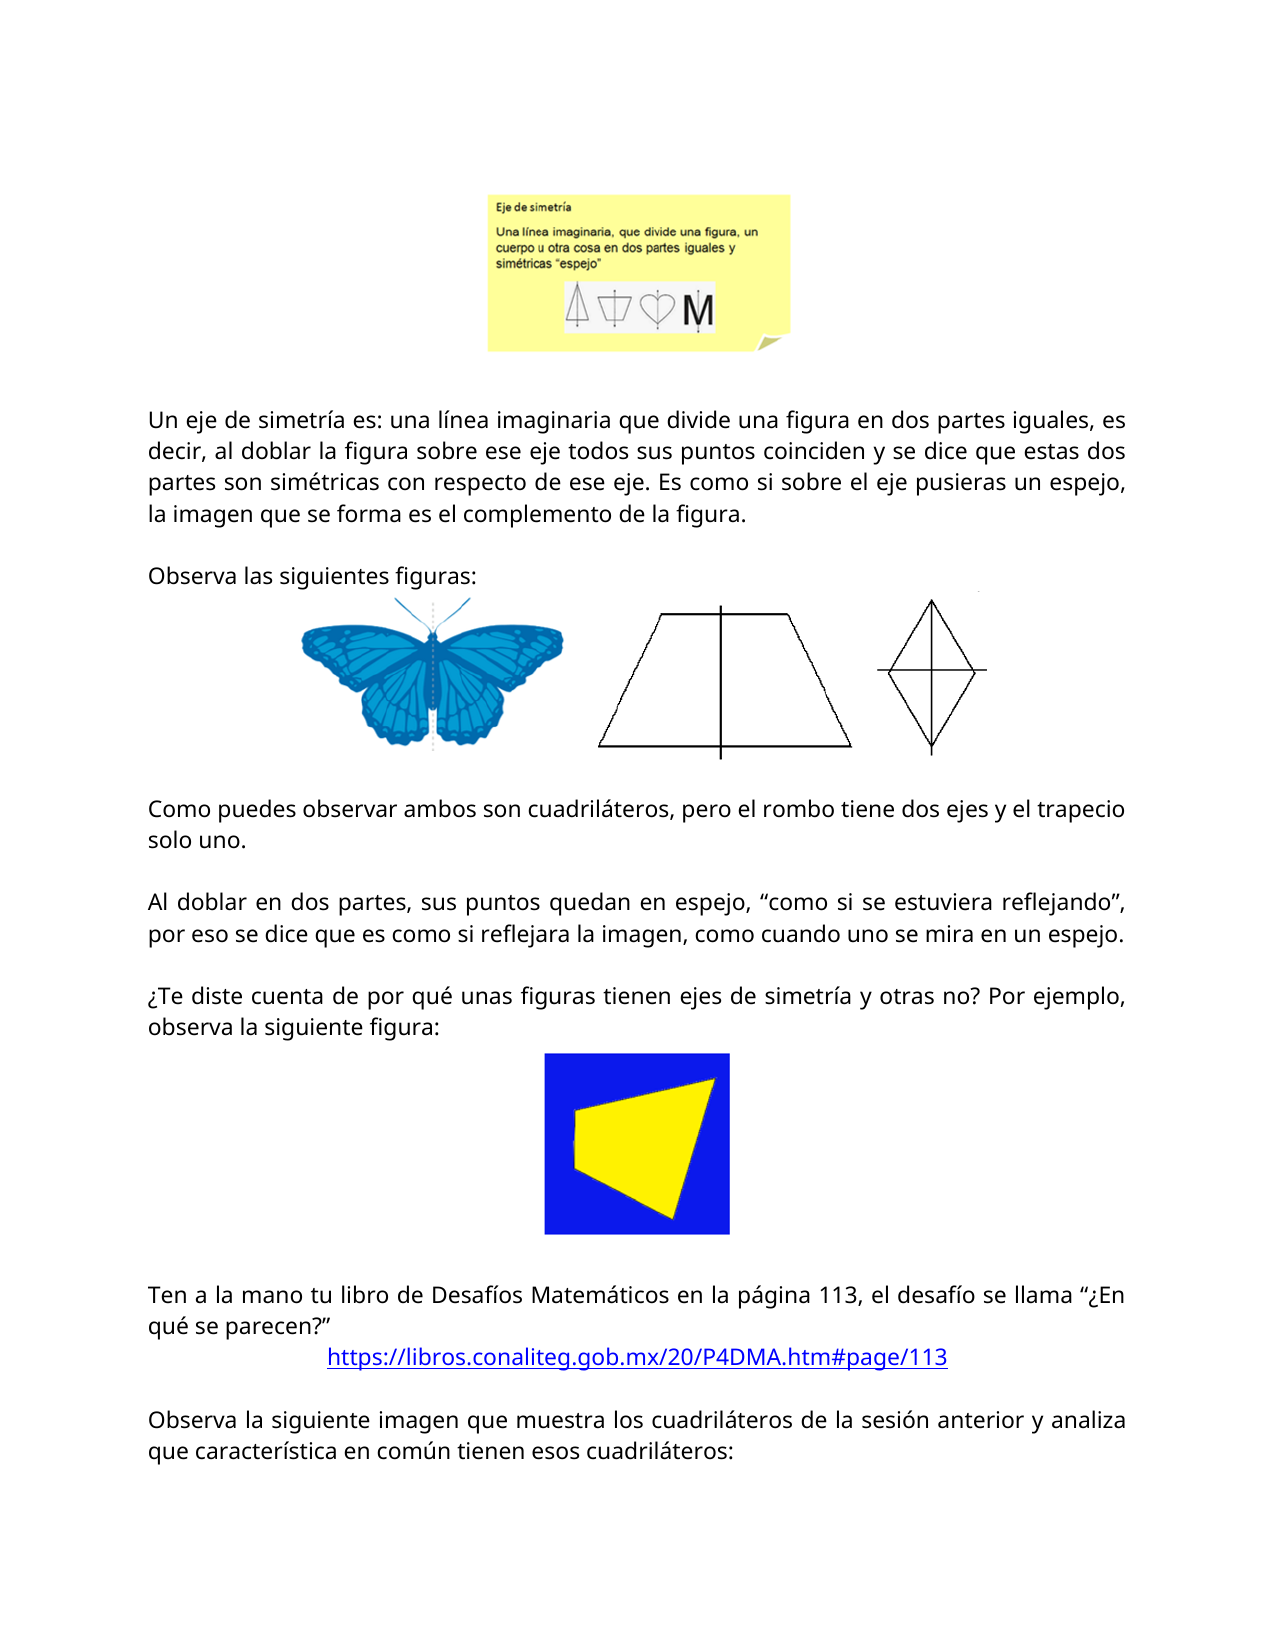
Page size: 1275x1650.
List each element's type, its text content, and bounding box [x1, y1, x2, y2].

text Observa la siguiente imagen que muestra los cuadriláteros de la sesión anterior y analiza que característica en común tienen esos cuadriláteros: [148, 1404, 1127, 1466]
text ¿Te diste cuenta de por qué unas figuras tienen ejes de simetría y otras no? Por ejemplo, observa la siguiente figura: [148, 980, 1127, 1042]
text https://libros.conaliteg.gob.mx/20/P4DMA.htm#page/113 [148, 1341, 1127, 1372]
picture [283, 591, 992, 762]
text Ten a la mano tu libro de Desafíos Matemáticos en la página 113, el desafío se llama “¿En qué se parecen?” [148, 1279, 1127, 1341]
text Al doblar en dos partes, sus puntos quedan en espejo, “como si se estuviera reflejando”, por eso se dice que es como si reflejara la imagen, como cuando uno se mira en un espejo. [148, 886, 1127, 949]
text Un eje de simetría es: una línea imaginaria que divide una figura en dos partes iguales, es decir, al doblar la figura sobre ese eje todos sus puntos coinciden y se dice que estas dos partes son simétricas con respecto de ese eje. Es como si sobre el eje pusieras un espejo, la imagen que se forma es el complemento de la figura. [148, 404, 1127, 529]
picture [534, 1042, 741, 1248]
text Como puedes observar ambos son cuadriláteros, pero el rombo tiene dos ejes y el trapecio solo uno. [148, 792, 1127, 855]
picture [472, 177, 803, 373]
text Observa las siguientes figuras: [148, 560, 1127, 591]
